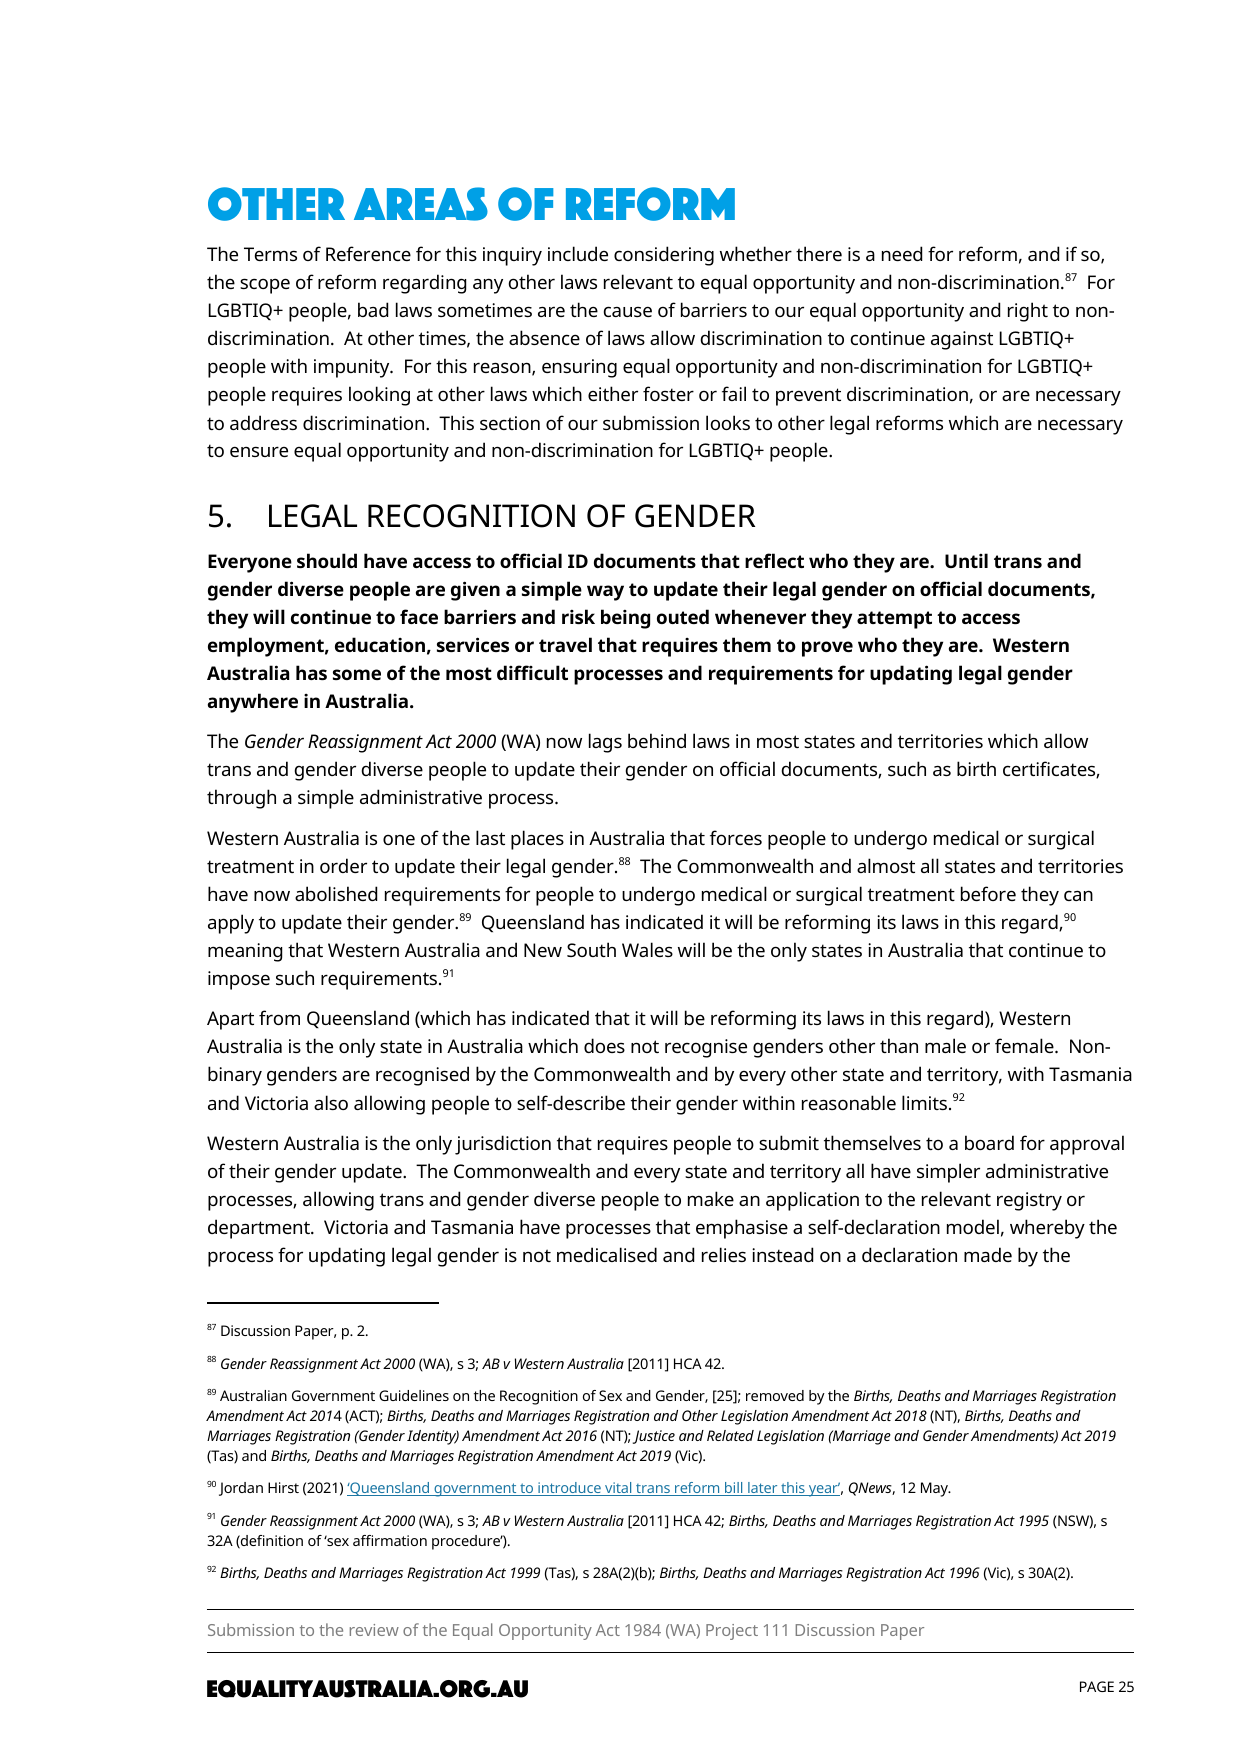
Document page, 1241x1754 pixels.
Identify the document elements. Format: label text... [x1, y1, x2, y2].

text Other areas of reform [207, 184, 1134, 229]
subtitle Legal recognition of gender [207, 497, 1134, 535]
text Apart from Queensland (which has indicated that it will be reforming its laws in this regard), Western Australia is the only state in Australia which does not recognise genders other than male or female. Non-binary genders are recognised by the Commonwealth and by every other state and territory, with Tasmania and Victoria also allowing people to self-describe their gender within reasonable limits. [207, 1006, 1134, 1115]
text The Gender Reassignment Act 2000 (WA) now lags behind laws in most states and territories which allow trans and gender diverse people to update their gender on official documents, such as birth certificates, through a simple administrative process. [207, 728, 1134, 810]
text Everyone should have access to official ID documents that reflect who they are. Until trans and gender diverse people are given a simple way to update their legal gender on official documents, they will continue to face barriers and risk being outed whenever they attempt to access employment, education, services or travel that requires them to prove who they are. Western Australia has some of the most difficult processes and requirements for updating legal gender anywhere in Australia. [207, 548, 1134, 713]
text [207, 1130, 1134, 1268]
text The Terms of Reference for this inquiry include considering whether there is a need for reform, and if so, the scope of reform regarding any other laws relevant to equal opportunity and non-discrimination. For LGBTIQ+ people, bad laws sometimes are the cause of barriers to our equal opportunity and right to non-discrimination. At other times, the absence of laws allow discrimination to continue against LGBTIQ+ people with impunity. For this reason, ensuring equal opportunity and non-discrimination for LGBTIQ+ people requires looking at other laws which either foster or fail to prevent discrimination, or are necessary to address discrimination. This section of our submission looks to other legal reforms which are necessary to ensure equal opportunity and non-discrimination for LGBTIQ+ people. [207, 242, 1134, 463]
text Western Australia is one of the last places in Australia that forces people to undergo medical or surgical treatment in order to update their legal gender. The Commonwealth and almost all states and territories have now abolished requirements for people to undergo medical or surgical treatment before they can apply to update their gender. Queensland has indicated it will be reforming its laws in this regard, meaning that Western Australia and New South Wales will be the only states in Australia that continue to impose such requirements. [207, 825, 1134, 991]
